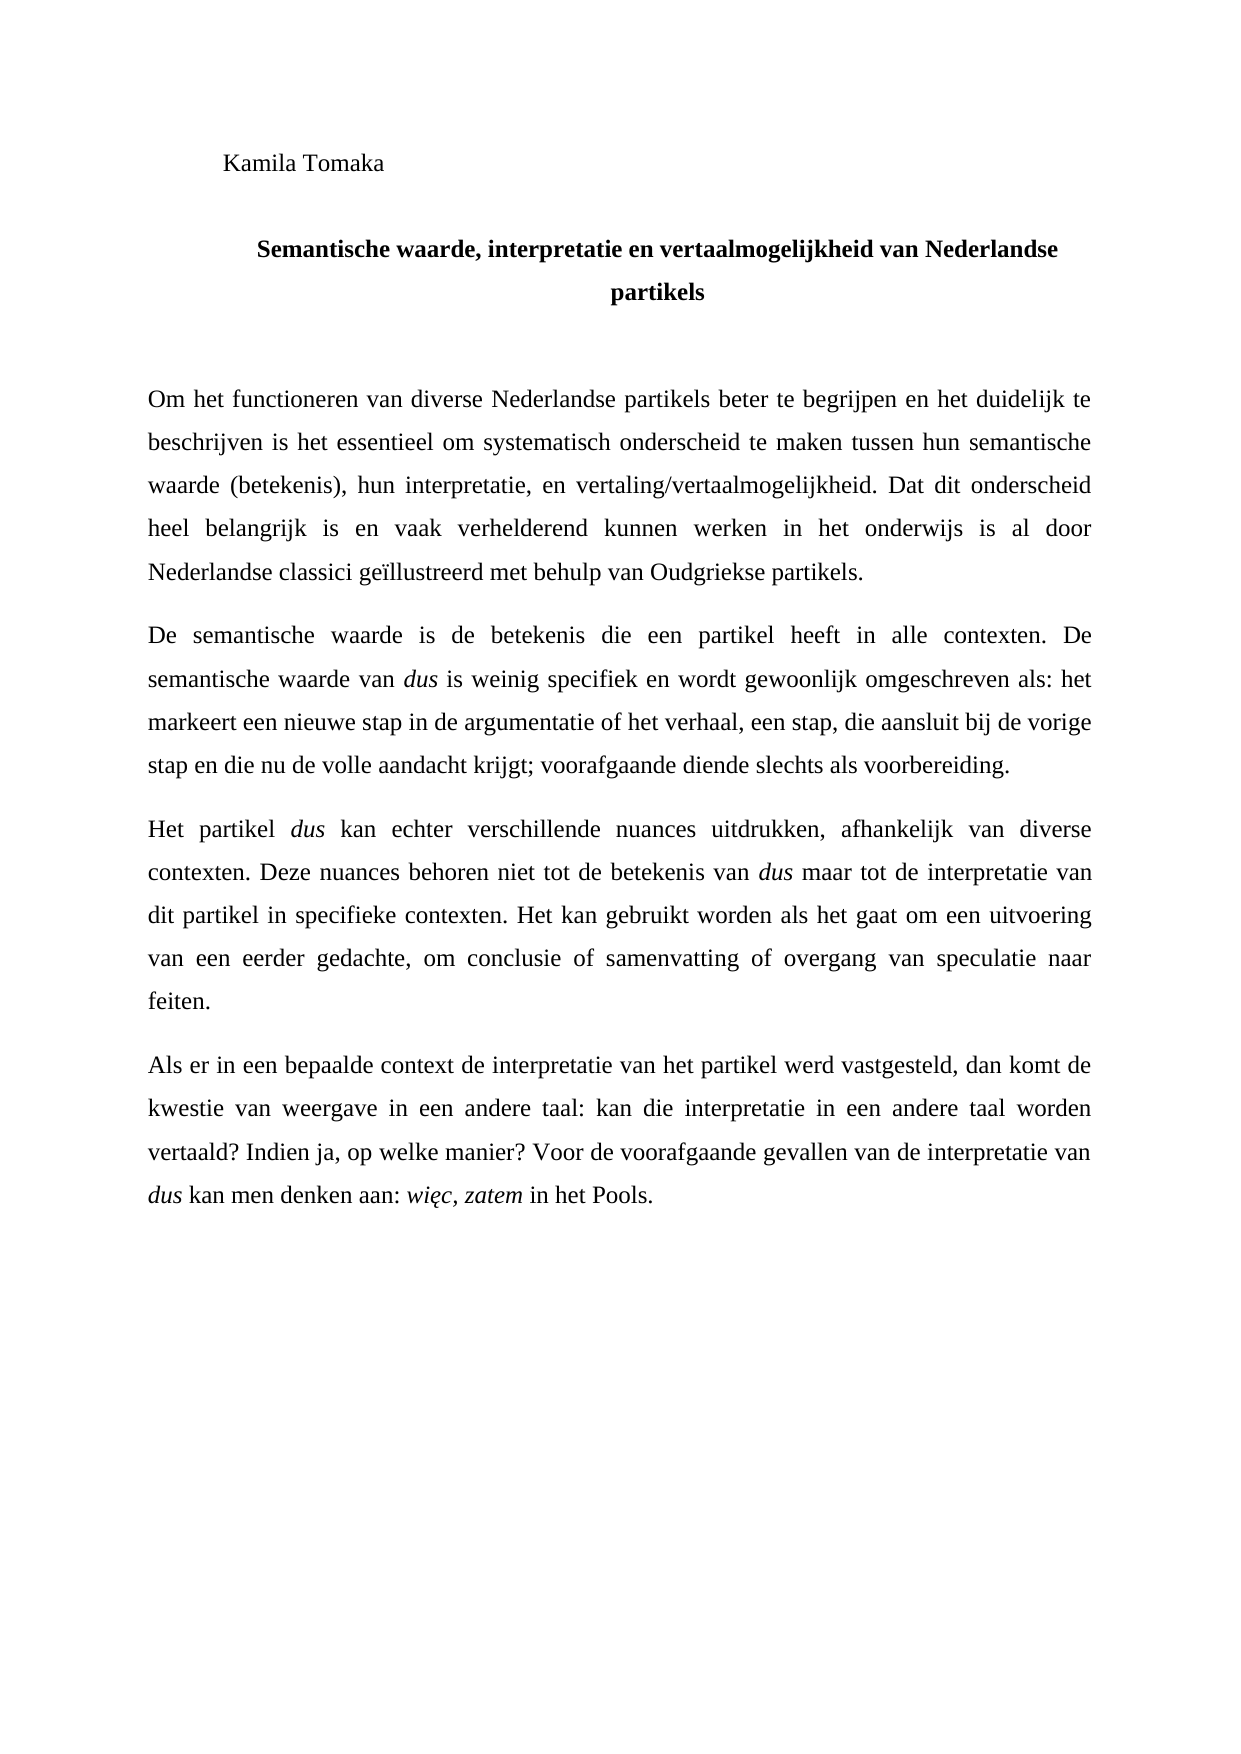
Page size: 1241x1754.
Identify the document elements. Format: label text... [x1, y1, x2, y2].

text De semantische waarde is de betekenis die een partikel heeft in alle contexten. De semantische waarde van dus is weinig specifiek en wordt gewoonlijk omgeschreven als: het markeert een nieuwe stap in de argumentatie of het verhaal, een stap, die aansluit bij de vorige stap en die nu de volle aandacht krijgt; voorafgaande diende slechts als voorbereiding. [148, 621, 1093, 779]
text Als er in een bepaalde context de interpretatie van het partikel werd vastgesteld, dan komt de kwestie van weergave in een andere taal: kan die interpretatie in een andere taal worden vertaald? Indien ja, op welke manier? Voor de voorafgaande gevallen van de interpretatie van dus kan men denken aan: więc, zatem in het Pools. [148, 1050, 1093, 1208]
text Het partikel dus kan echter verschillende nuances uitdrukken, afhankelijk van diverse contexten. Deze nuances behoren niet tot de betekenis van dus maar tot de interpretatie van dit partikel in specifieke contexten. Het kan gebruikt worden als het gaat om een uitvoering van een eerder gedachte, om conclusie of samenvatting of overgang van speculatie naar feiten. [148, 814, 1093, 1015]
text Om het functioneren van diverse Nederlandse partikels beter te begrijpen en het duidelijk te beschrijven is het essentieel om systematisch onderscheid te maken tussen hun semantische waarde (betekenis), hun interpretatie, en vertaling/vertaalmogelijkheid. Dat dit onderscheid heel belangrijk is en vaak verhelderend kunnen werken in het onderwijs is al door Nederlandse classici geïllustreerd met behulp van Oudgriekse partikels. [148, 384, 1093, 585]
list Semantische waarde, interpretatie en vertaalmogelijkheid van Nederlandse partikels [223, 234, 1093, 306]
list Kamila Tomaka [223, 148, 1093, 176]
